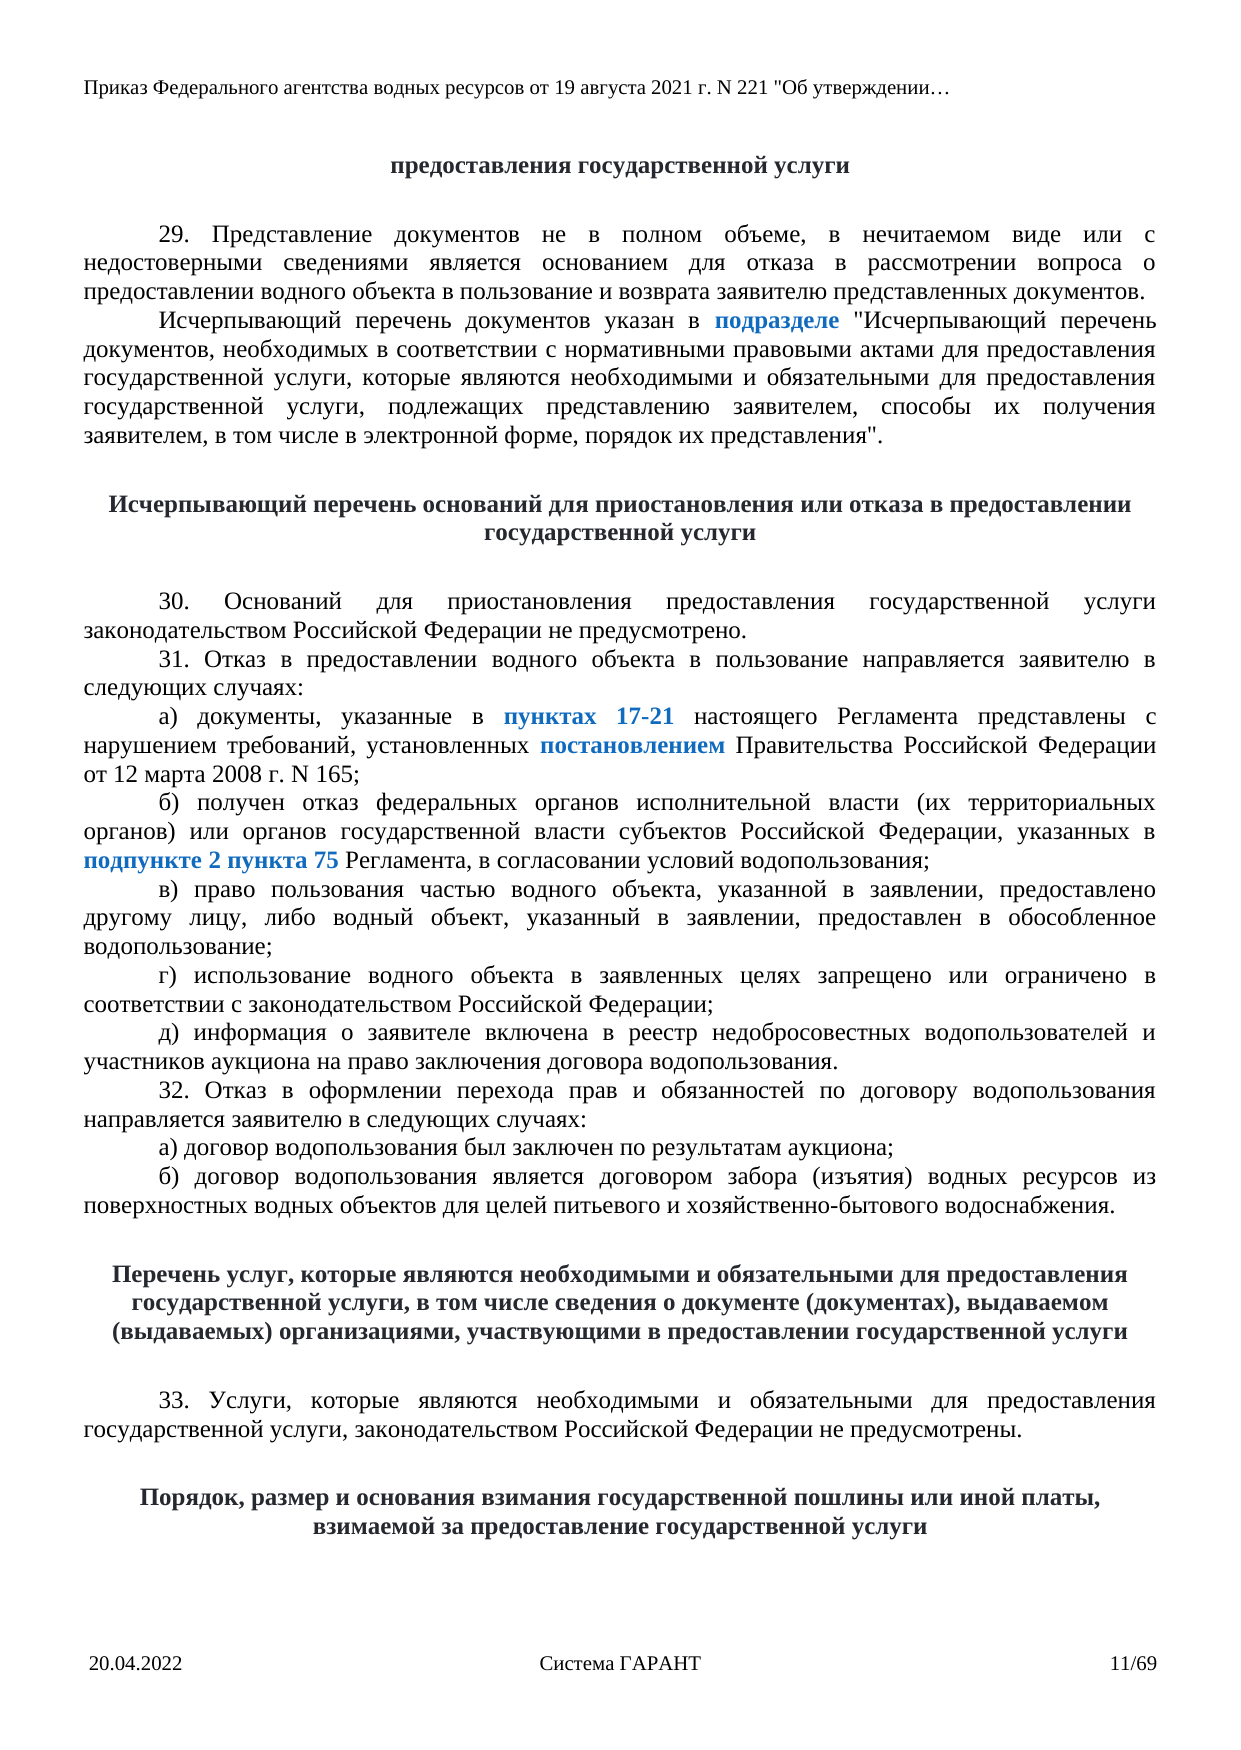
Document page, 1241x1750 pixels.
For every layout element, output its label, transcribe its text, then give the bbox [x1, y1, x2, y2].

text г) использование водного объекта в заявленных целях запрещено или ограничено в соответствии с законодательством Российской Федерации; [83, 960, 1157, 1017]
subtitle Перечень услуг, которые являются необходимыми и обязательными для предоставления государственной услуги, в том числе сведения о документе (документах), выдаваемом (выдаваемых) организациями, участвующими в предоставлении государственной услуги [83, 1259, 1157, 1345]
text 32. Отказ в оформлении перехода прав и обязанностей по договору водопользования направляется заявителю в следующих случаях: [83, 1075, 1157, 1132]
subtitle Порядок, размер и основания взимания государственной пошлины или иной платы, взимаемой за предоставление государственной услуги [83, 1482, 1157, 1540]
text 29. Представление документов не в полном объеме, в нечитаемом виде или с недостоверными сведениями является основанием для отказа в рассмотрении вопроса о предоставлении водного объекта в пользование и возврата заявителю представленных документов. [83, 219, 1157, 305]
text б) договор водопользования является договором забора (изъятия) водных ресурсов из поверхностных водных объектов для целей питьевого и хозяйственно-бытового водоснабжения. [83, 1161, 1157, 1219]
text 31. Отказ в предоставлении водного объекта в пользование направляется заявителю в следующих случаях: [83, 644, 1157, 701]
subtitle Исчерпывающий перечень оснований для приостановления или отказа в предоставлении государственной услуги [83, 489, 1157, 546]
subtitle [83, 150, 1157, 179]
text Исчерпывающий перечень документов указан в подразделе "Исчерпывающий перечень документов, необходимых в соответствии с нормативными правовыми актами для предоставления государственной услуги, которые являются необходимыми и обязательными для предоставления государственной услуги, подлежащих представлению заявителем, способы их получения заявителем, в том числе в электронной форме, порядок их представления". [83, 305, 1157, 449]
text б) получен отказ федеральных органов исполнительной власти (их территориальных органов) или органов государственной власти субъектов Российской Федерации, указанных в подпункте 2 пункта 75 Регламента, в согласовании условий водопользования; [83, 787, 1157, 874]
text в) право пользования частью водного объекта, указанной в заявлении, предоставлено другому лицу, либо водный объект, указанный в заявлении, предоставлен в обособленное водопользование; [83, 874, 1157, 960]
text а) договор водопользования был заключен по результатам аукциона; [83, 1132, 1157, 1161]
text 33. Услуги, которые являются необходимыми и обязательными для предоставления государственной услуги, законодательством Российской Федерации не предусмотрены. [83, 1385, 1157, 1442]
text 30. Оснований для приостановления предоставления государственной услуги законодательством Российской Федерации не предусмотрено. [83, 586, 1157, 644]
text д) информация о заявителе включена в реестр недобросовестных водопользователей и участников аукциона на право заключения договора водопользования. [83, 1017, 1157, 1075]
text а) документы, указанные в пунктах 17-21 настоящего Регламента представлены с нарушением требований, установленных постановлением Правительства Российской Федерации от 12 марта 2008 г. N 165; [83, 701, 1157, 787]
